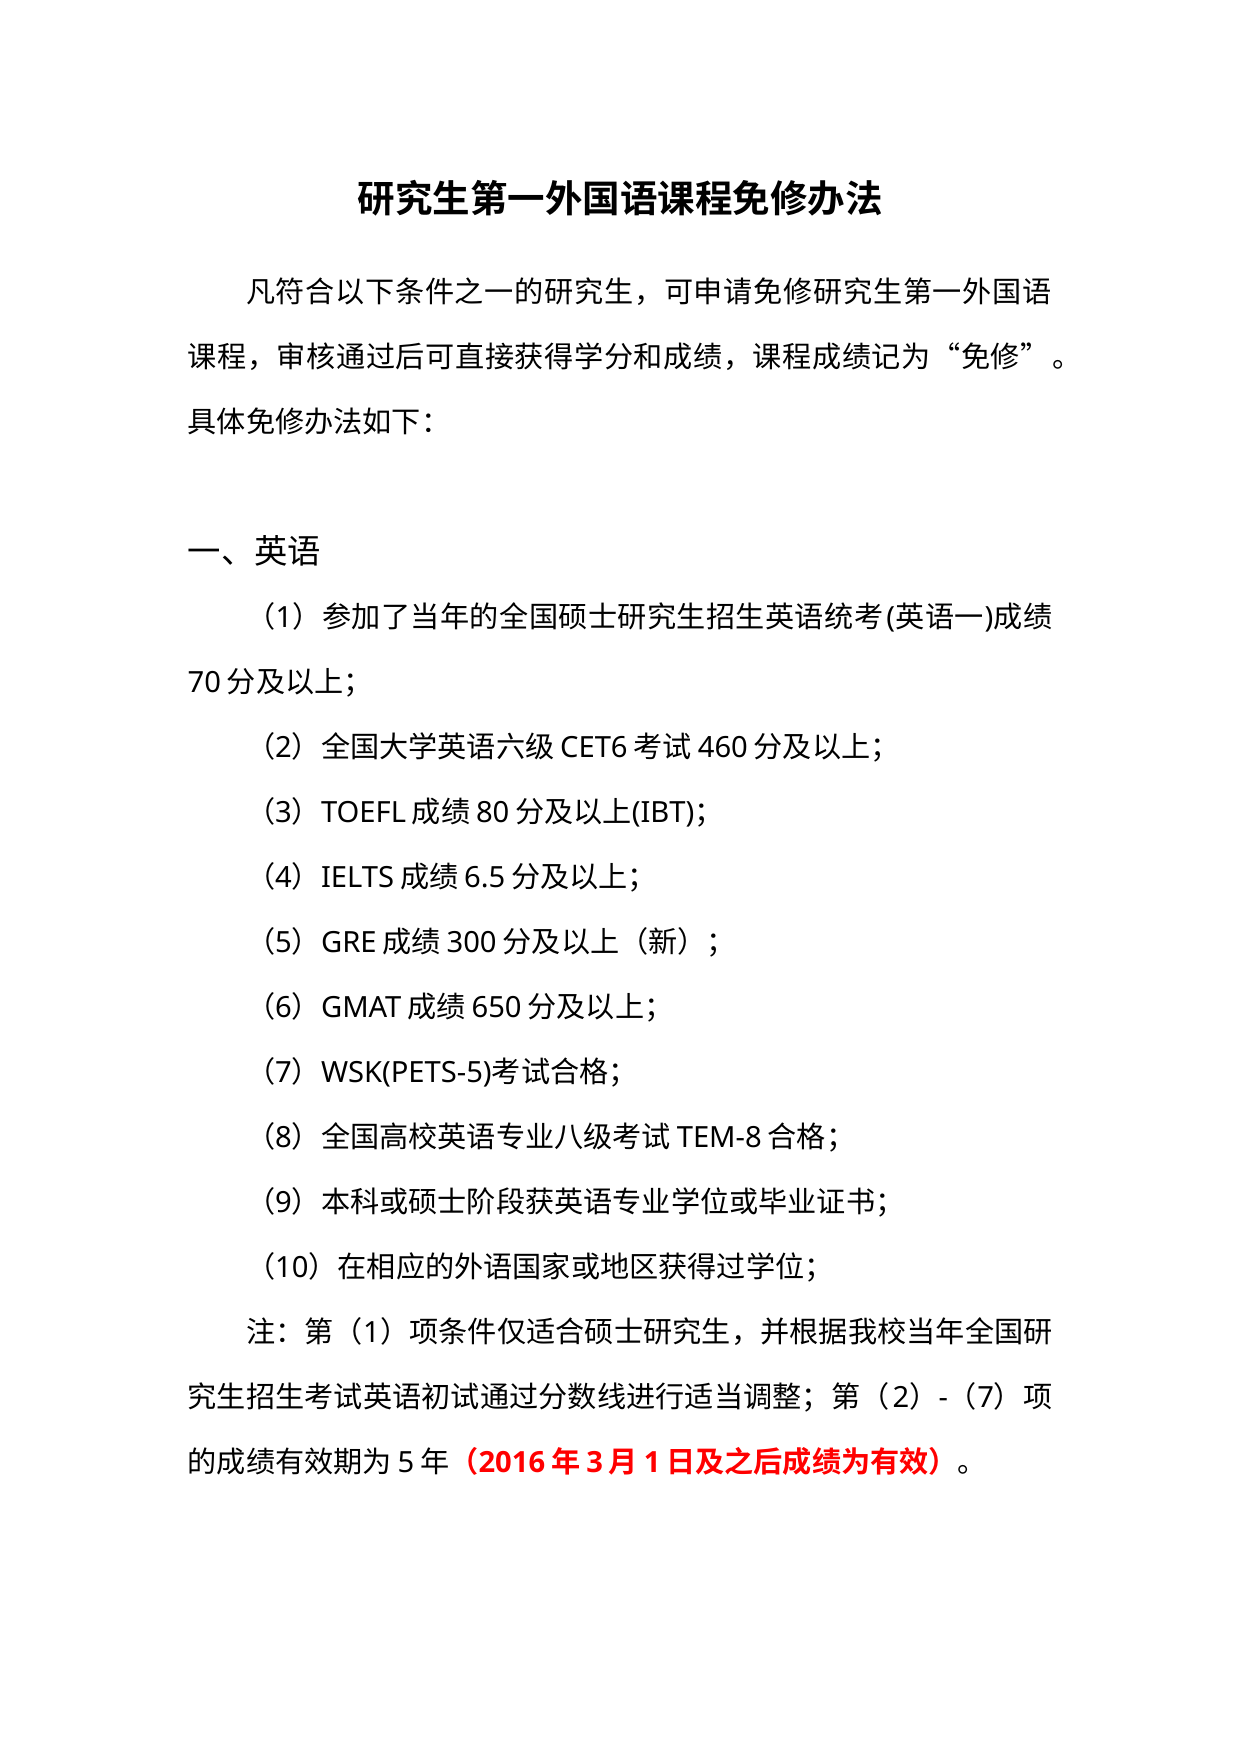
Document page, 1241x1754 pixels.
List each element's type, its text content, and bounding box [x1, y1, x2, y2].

text （1）参加了当年的全国硕士研究生招生英语统考(英语一)成绩70分及以上； [187, 582, 1053, 712]
text 注：第（1）项条件仅适合硕士研究生，并根据我校当年全国研究生招生考试英语初试通过分数线进行适当调整；第（2）-（7）项的成绩有效期为5年（2016年3月1日及之后成绩为有效）。 [187, 1297, 1053, 1492]
text （7）WSK(PETS-5)考试合格； [187, 1037, 1053, 1102]
text （2）全国大学英语六级CET6考试460分及以上； [187, 712, 1053, 777]
text （5）GRE成绩300分及以上（新）； [187, 907, 1053, 972]
text （8）全国高校英语专业八级考试TEM-8合格； [187, 1102, 1053, 1167]
text （9）本科或硕士阶段获英语专业学位或毕业证书； [187, 1167, 1053, 1232]
text 研究生第一外国语课程免修办法 [187, 162, 1053, 224]
text （3）TOEFL成绩80分及以上(IBT)； [187, 777, 1053, 842]
text 凡符合以下条件之一的研究生，可申请免修研究生第一外国语课程，审核通过后可直接获得学分和成绩，课程成绩记为“免修”。具体免修办法如下： [187, 257, 1053, 452]
text 一、英语 [187, 517, 1053, 582]
text （4）IELTS成绩6.5分及以上； [187, 842, 1053, 907]
text （6）GMAT成绩650分及以上； [187, 972, 1053, 1037]
text （10）在相应的外语国家或地区获得过学位； [187, 1232, 1053, 1297]
